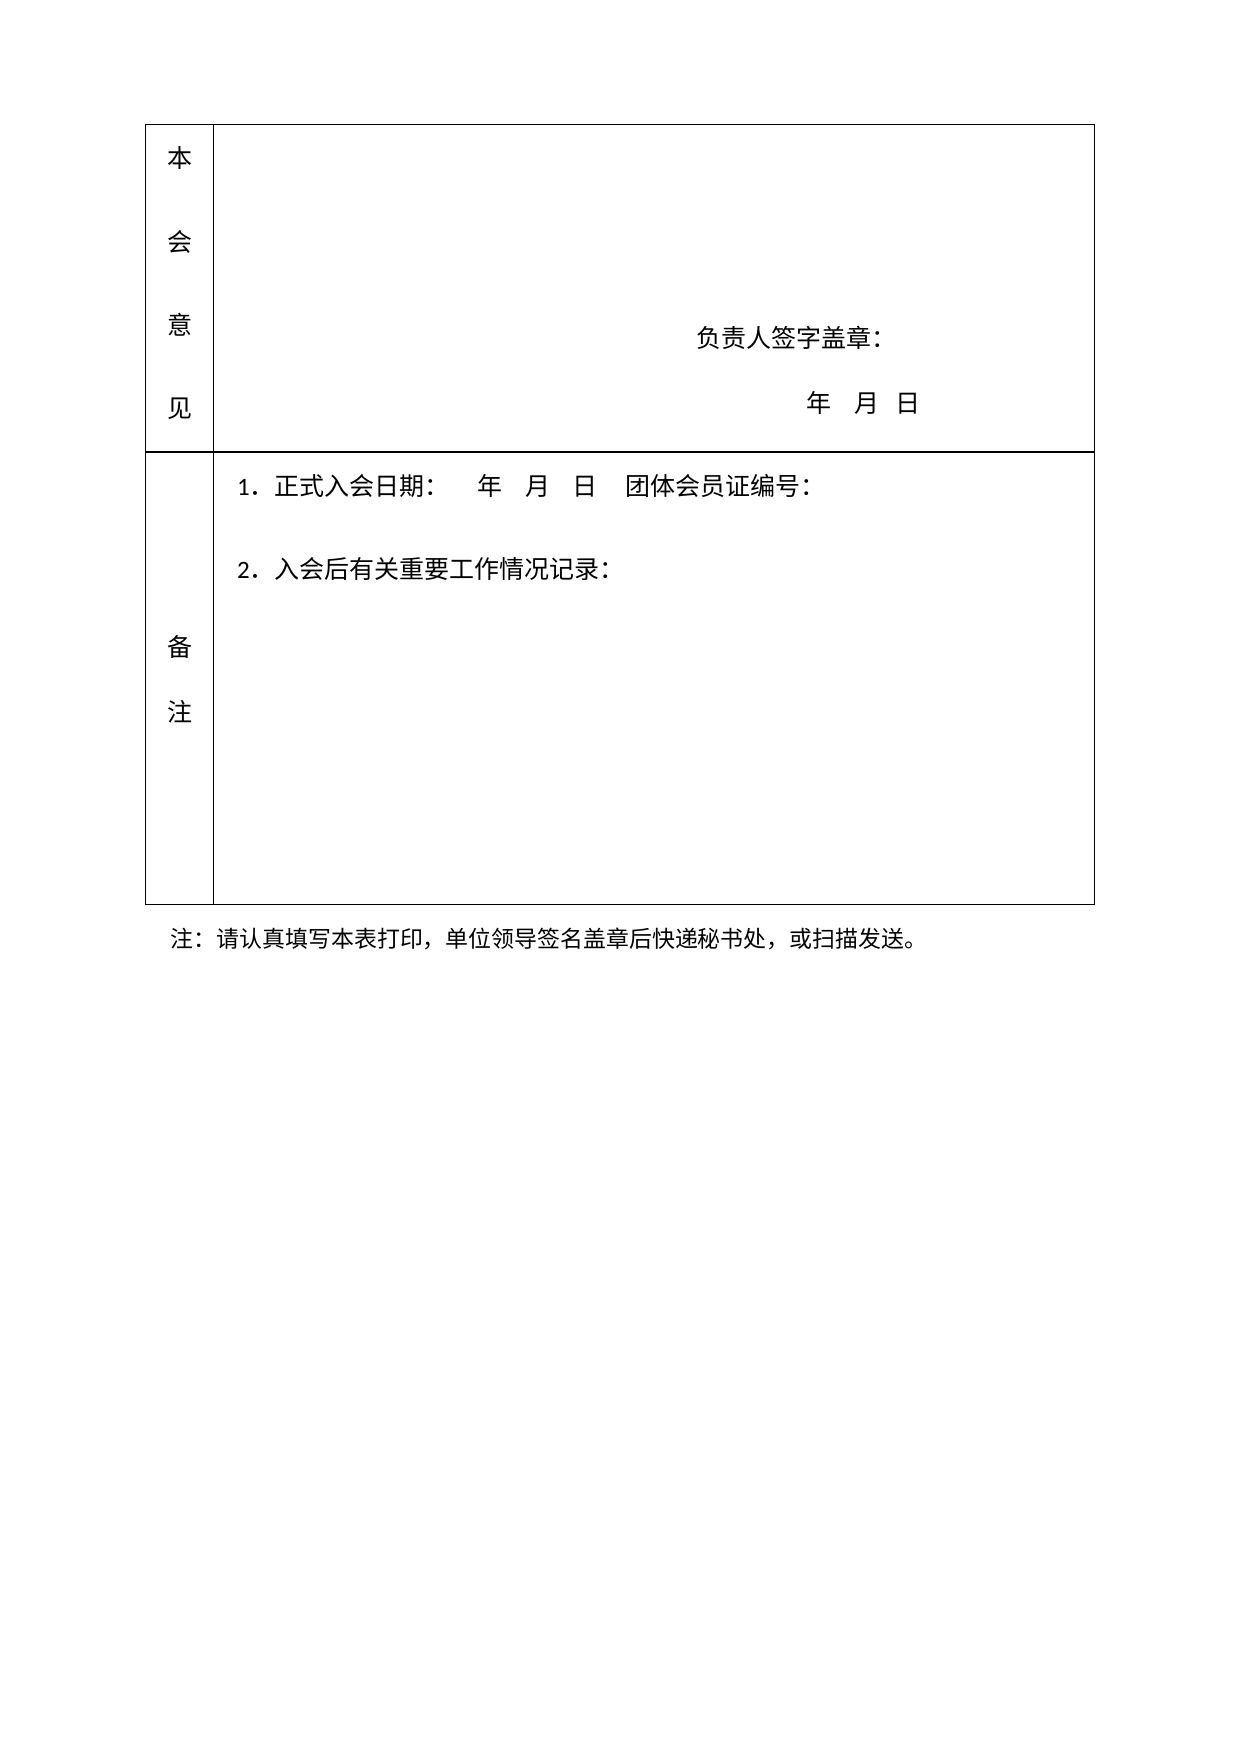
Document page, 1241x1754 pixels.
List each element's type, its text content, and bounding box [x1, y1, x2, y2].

table_cell 本 会 意 见 [146, 125, 213, 451]
table_cell 备 注 [146, 453, 213, 904]
table_cell 负责人签字盖章： 年 月 日 [214, 125, 1094, 451]
table_cell 1．正式入会日期： 年 月 日 团体会员证编号： 2．入会后有关重要工作情况记录： [214, 453, 1094, 904]
text 注：请认真填写本表打印，单位领导签名盖章后快递秘书处，或扫描发送。 [148, 905, 1092, 970]
